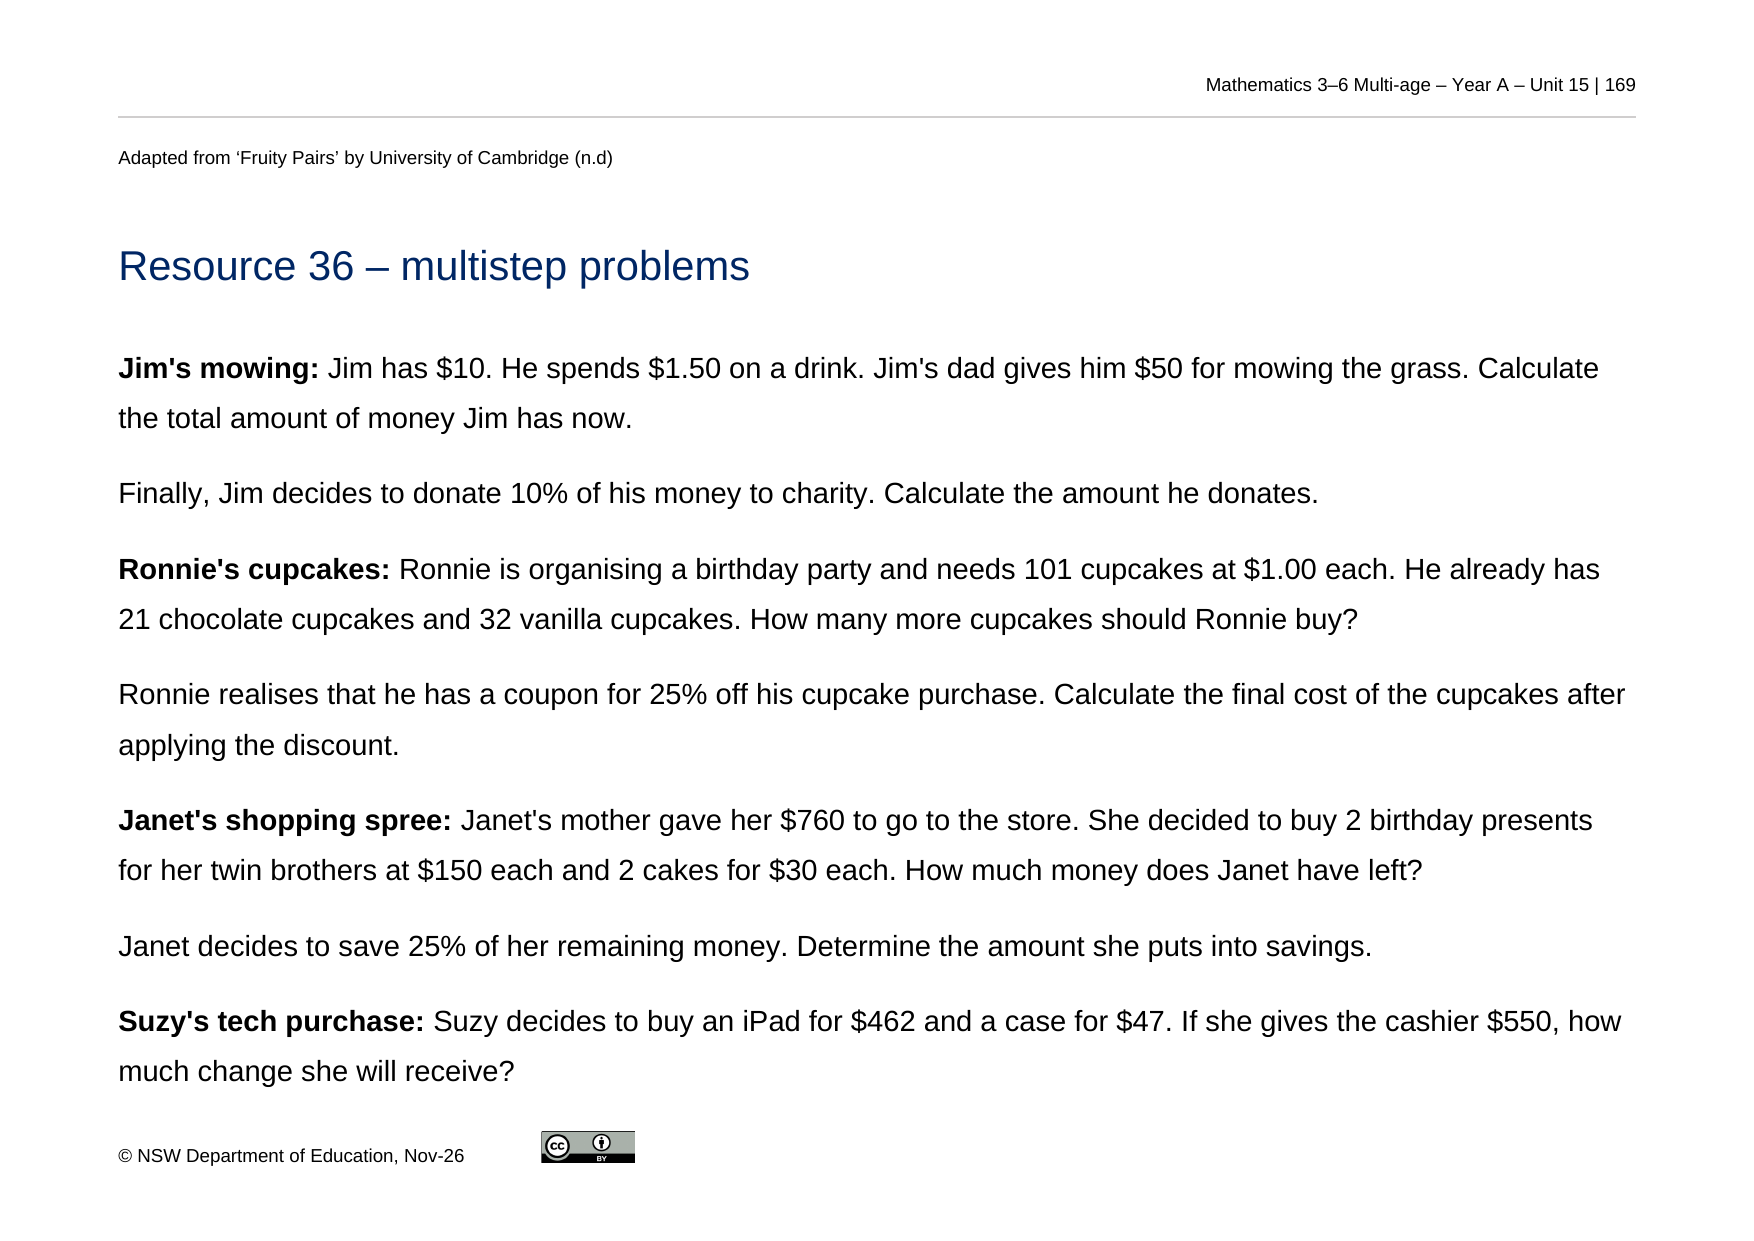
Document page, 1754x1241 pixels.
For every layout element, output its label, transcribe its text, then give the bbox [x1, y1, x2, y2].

text Finally, Jim decides to donate 10% of his money to charity. Calculate the amount he donates. [118, 476, 1636, 510]
text Adapted from ‘Fruity Pairs’ by University of Cambridge (n.d) [118, 147, 1636, 168]
subtitle Resource 36 – multistep problems [118, 241, 1636, 289]
text Ronnie's cupcakes: Ronnie is organising a birthday party and needs 101 cupcakes at $1.00 each. He already has 21 chocolate cupcakes and 32 vanilla cupcakes. How many more cupcakes should Ronnie buy? [118, 552, 1636, 636]
picture [541, 1131, 635, 1163]
text Suzy's tech purchase: Suzy decides to buy an iPad for $462 and a case for $47. If she gives the cashier $550, how much change she will receive? [118, 1004, 1636, 1088]
text Jim's mowing: Jim has $10. He spends $1.50 on a drink. Jim's dad gives him $50 for mowing the grass. Calculate the total amount of money Jim has now. [118, 351, 1636, 434]
text Janet's shopping spree: Janet's mother gave her $760 to go to the store. She decided to buy 2 birthday presents for her twin brothers at $150 each and 2 cakes for $30 each. How much money does Janet have left? [118, 803, 1636, 887]
text Ronnie realises that he has a coupon for 25% off his cupcake purchase. Calculate the final cost of the cupcakes after applying the discount. [118, 677, 1636, 761]
text Janet decides to save 25% of her remaining money. Determine the amount she puts into savings. [118, 928, 1636, 962]
